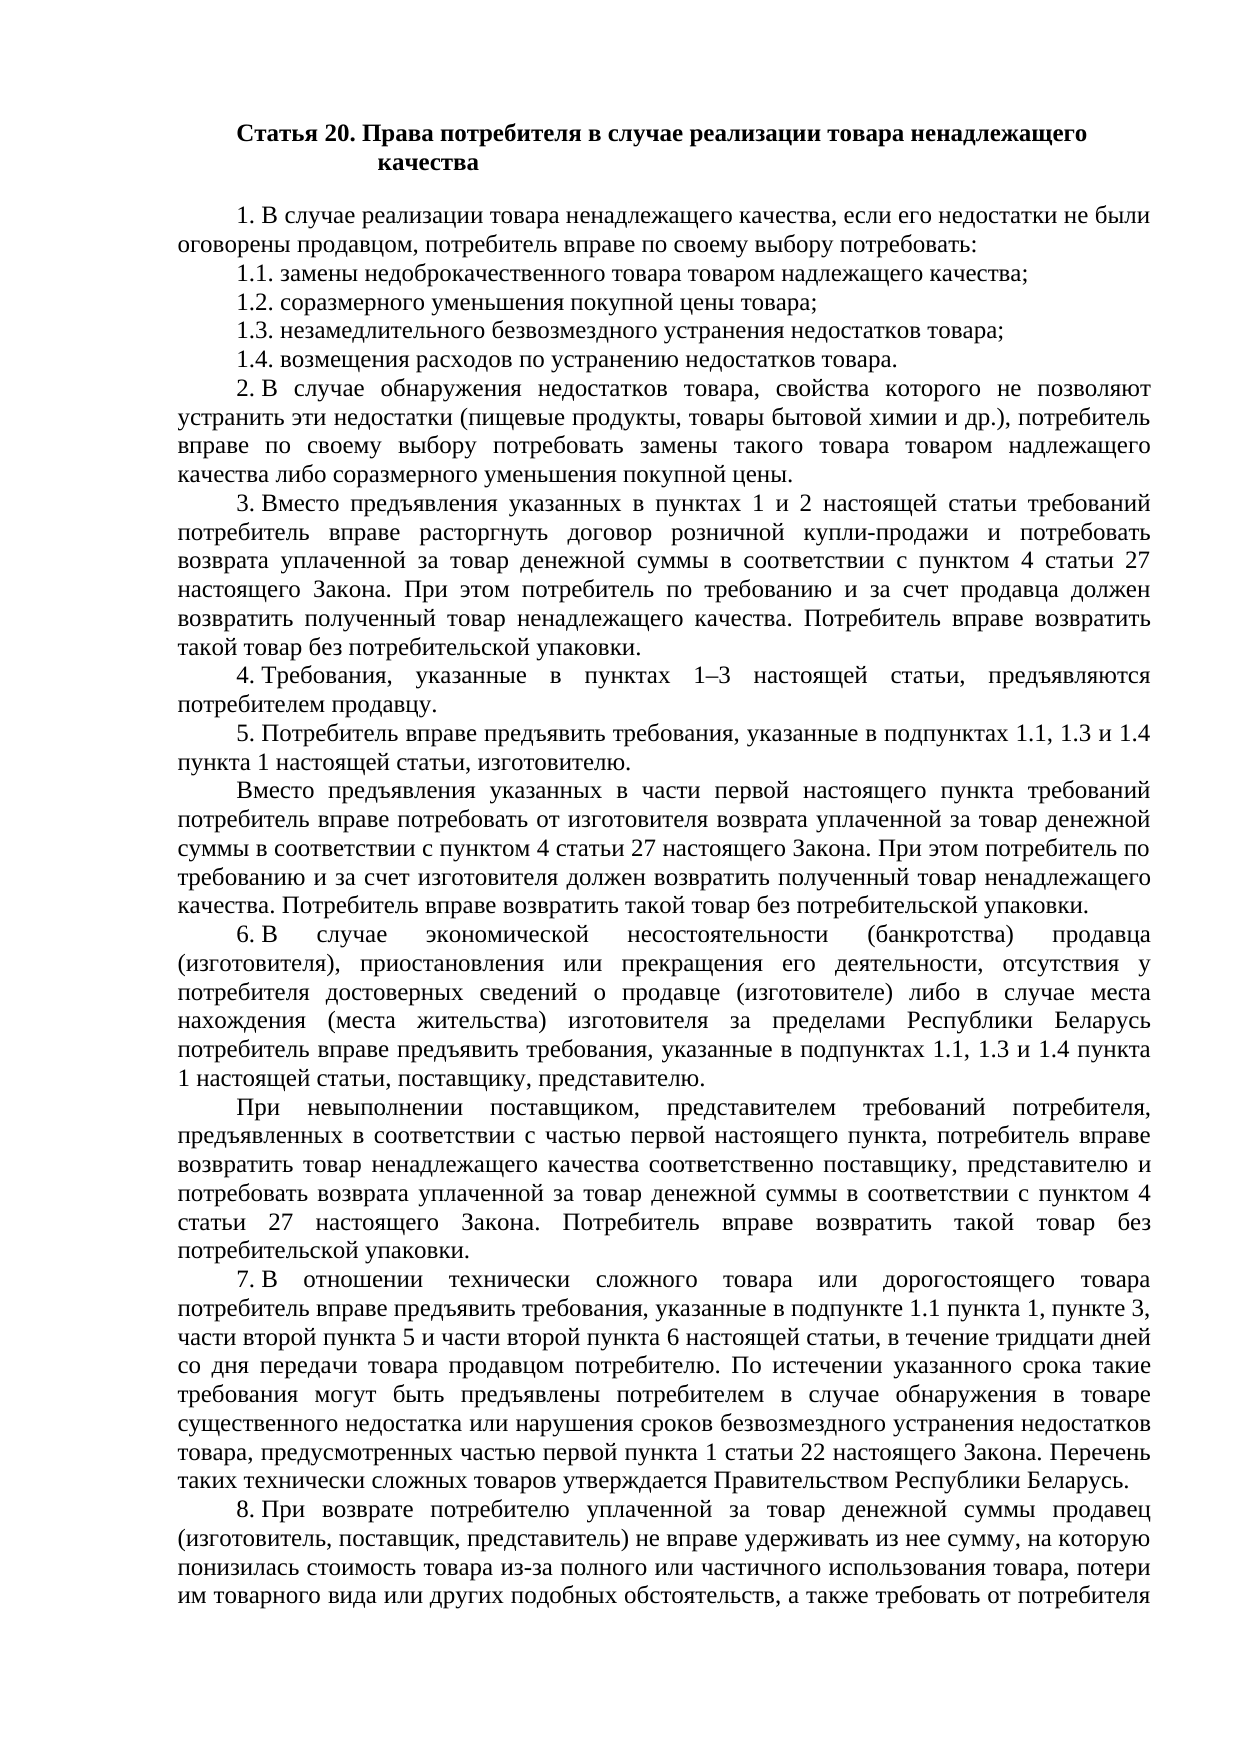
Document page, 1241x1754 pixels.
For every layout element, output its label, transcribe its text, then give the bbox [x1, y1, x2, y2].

text 1. В случае реализации товара ненадлежащего качества, если его недостатки не были оговорены продавцом, потребитель вправе по своему выбору потребовать: [177, 201, 1152, 258]
text При невыполнении поставщиком, представителем требований потребителя, предъявленных в соответствии с частью первой настоящего пункта, потребитель вправе возвратить товар ненадлежащего качества соответственно поставщику, представителю и потребовать возврата уплаченной за товар денежной суммы в соответствии с пунктом 4 статьи 27 настоящего Закона. Потребитель вправе возвратить такой товар без потребительской упаковки. [177, 1092, 1152, 1264]
text 4. Требования, указанные в пунктах 1–3 настоящей статьи, предъявляются потребителем продавцу. [177, 661, 1152, 718]
text 1.1. замены недоброкачественного товара товаром надлежащего качества; [177, 258, 1152, 287]
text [177, 1494, 1152, 1609]
text 1.2. соразмерного уменьшения покупной цены товара; [177, 287, 1152, 316]
text 1.4. возмещения расходов по устранению недостатков товара. [177, 344, 1152, 373]
text Вместо предъявления указанных в части первой настоящего пункта требований потребитель вправе потребовать от изготовителя возврата уплаченной за товар денежной суммы в соответствии с пунктом 4 статьи 27 настоящего Закона. При этом потребитель по требованию и за счет изготовителя должен возвратить полученный товар ненадлежащего качества. Потребитель вправе возвратить такой товар без потребительской упаковки. [177, 776, 1152, 919]
text 6. В случае экономической несостоятельности (банкротства) продавца (изготовителя), приостановления или прекращения его деятельности, отсутствия у потребителя достоверных сведений о продавце (изготовителе) либо в случае места нахождения (места жительства) изготовителя за пределами Республики Беларусь потребитель вправе предъявить требования, указанные в подпунктах 1.1, 1.3 и 1.4 пункта 1 настоящей статьи, поставщику, представителю. [177, 919, 1152, 1092]
text 1.3. незамедлительного безвозмездного устранения недостатков товара; [177, 316, 1152, 344]
text 3. Вместо предъявления указанных в пунктах 1 и 2 настоящей статьи требований потребитель вправе расторгнуть договор розничной купли-продажи и потребовать возврата уплаченной за товар денежной суммы в соответствии с пунктом 4 статьи 27 настоящего Закона. При этом потребитель по требованию и за счет продавца должен возвратить полученный товар ненадлежащего качества. Потребитель вправе возвратить такой товар без потребительской упаковки. [177, 488, 1152, 661]
text 7. В отношении технически сложного товара или дорогостоящего товара потребитель вправе предъявить требования, указанные в подпункте 1.1 пункта 1, пункте 3, части второй пункта 5 и части второй пункта 6 настоящей статьи, в течение тридцати дней со дня передачи товара продавцом потребителю. По истечении указанного срока такие требования могут быть предъявлены потребителем в случае обнаружения в товаре существенного недостатка или нарушения сроков безвозмездного устранения недостатков товара, предусмотренных частью первой пункта 1 статьи 22 настоящего Закона. Перечень таких технически сложных товаров утверждается Правительством Республики Беларусь. [177, 1264, 1152, 1494]
text Статья 20. Права потребителя в случае реализации товара ненадлежащего качества [236, 118, 1152, 176]
text 2. В случае обнаружения недостатков товара, свойства которого не позволяют устранить эти недостатки (пищевые продукты, товары бытовой химии и др.), потребитель вправе по своему выбору потребовать замены такого товара товаром надлежащего качества либо соразмерного уменьшения покупной цены. [177, 373, 1152, 488]
text 5. Потребитель вправе предъявить требования, указанные в подпунктах 1.1, 1.3 и 1.4 пункта 1 настоящей статьи, изготовителю. [177, 718, 1152, 776]
